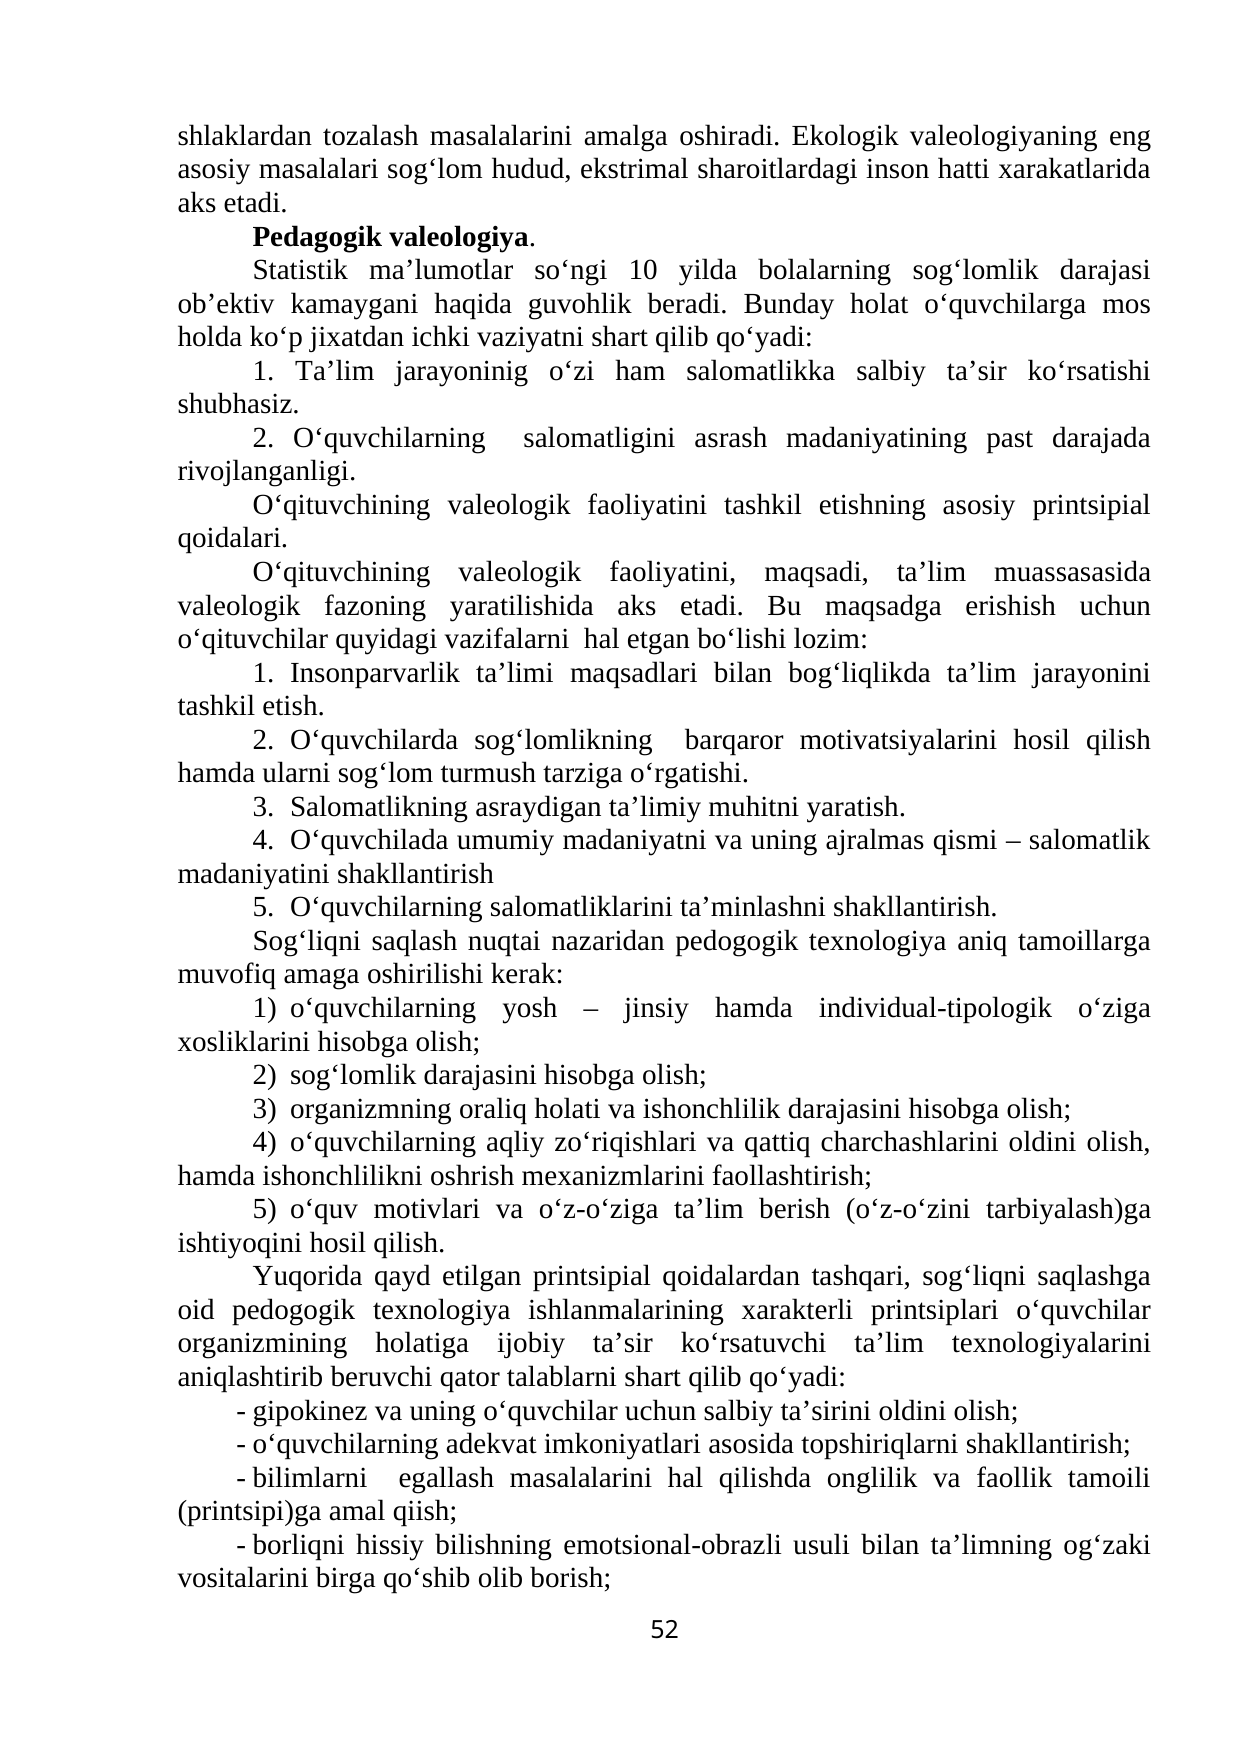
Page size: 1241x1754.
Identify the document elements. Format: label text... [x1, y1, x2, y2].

text Sog‘liqni saqlash nuqtai nazaridan pedogogik texnologiya aniq tamoillarga muvofiq amaga oshirilishi kerak: [177, 923, 1152, 990]
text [177, 118, 1152, 219]
list O‘quvchilarda sog‘lomlikning barqaror motivatsiyalarini hosil qilish hamda ularni sog‘lom turmush tarziga o‘rgatishi. [177, 722, 1152, 789]
list O‘quvchilada umumiy madaniyatni va uning ajralmas qismi – salomatlik madaniyatini shakllantirish [177, 822, 1152, 889]
list o‘quv motivlari va o‘z-o‘ziga ta’lim berish (o‘z-o‘zini tarbiyalash)ga ishtiyoqini hosil qilish. [177, 1191, 1152, 1258]
list o‘quvchilarning adekvat imkoniyatlari asosida topshiriqlarni shakllantirish; [177, 1426, 1152, 1460]
list sog‘lomlik darajasini hisobga olish; [177, 1057, 1152, 1091]
list o‘quvchilarning aqliy zo‘riqishlari va qattiq charchashlarini oldini olish, hamda ishonchlilikni oshrish mexanizmlarini faollashtirish; [177, 1124, 1152, 1191]
text 2. O‘quvchilarning salomatligini asrash madaniyatining past darajada rivojlanganligi. [177, 420, 1152, 487]
list O‘quvchilarning salomatliklarini ta’minlashni shakllantirish. [177, 889, 1152, 923]
list gipokinez va uning o‘quvchilar uchun salbiy ta’sirini oldini olish; [177, 1393, 1152, 1426]
text Statistik ma’lumotlar so‘ngi 10 yilda bolalarning sog‘lomlik darajasi ob’ektiv kamaygani haqida guvohlik beradi. Bunday holat o‘quvchilarga mos holda ko‘p jixatdan ichki vaziyatni shart qilib qo‘yadi: [177, 252, 1152, 353]
text Pedagogik valeologiya. [177, 219, 1152, 252]
list Salomatlikning asraydigan ta’limiy muhitni yaratish. [177, 789, 1152, 822]
list Insonparvarlik ta’limi maqsadlari bilan bog‘liqlikda ta’lim jarayonini tashkil etish. [177, 655, 1152, 722]
list bilimlarni egallash masalalarini hal qilishda onglilik va faollik tamoili (printsipi)ga amal qiish; [177, 1460, 1152, 1527]
text O‘qituvchining valeologik faoliyatini tashkil etishning asosiy printsipial qoidalari. [177, 487, 1152, 554]
list organizmning oraliq holati va ishonchlilik darajasini hisobga olish; [177, 1091, 1152, 1124]
list o‘quvchilarning yosh – jinsiy hamda individual-tipologik o‘ziga xosliklarini hisobga olish; [177, 990, 1152, 1057]
text O‘qituvchining valeologik faoliyatini, maqsadi, ta’lim muassasasida valeologik fazoning yaratilishida aks etadi. Bu maqsadga erishish uchun o‘qituvchilar quyidagi vazifalarni hal etgan bo‘lishi lozim: [177, 554, 1152, 655]
list borliqni hissiy bilishning emotsional-obrazli usuli bilan ta’limning og‘zaki vositalarini birga qo‘shib olib borish; [177, 1527, 1152, 1594]
text Yuqorida qayd etilgan printsipial qoidalardan tashqari, sog‘liqni saqlashga oid pedogogik texnologiya ishlanmalarining xarakterli printsiplari o‘quvchilar organizmining holatiga ijobiy ta’sir ko‘rsatuvchi ta’lim texnologiyalarini aniqlashtirib beruvchi qator talablarni shart qilib qo‘yadi: [177, 1258, 1152, 1393]
text 1. Ta’lim jarayoninig o‘zi ham salomatlikka salbiy ta’sir ko‘rsatishi shubhasiz. [177, 353, 1152, 420]
